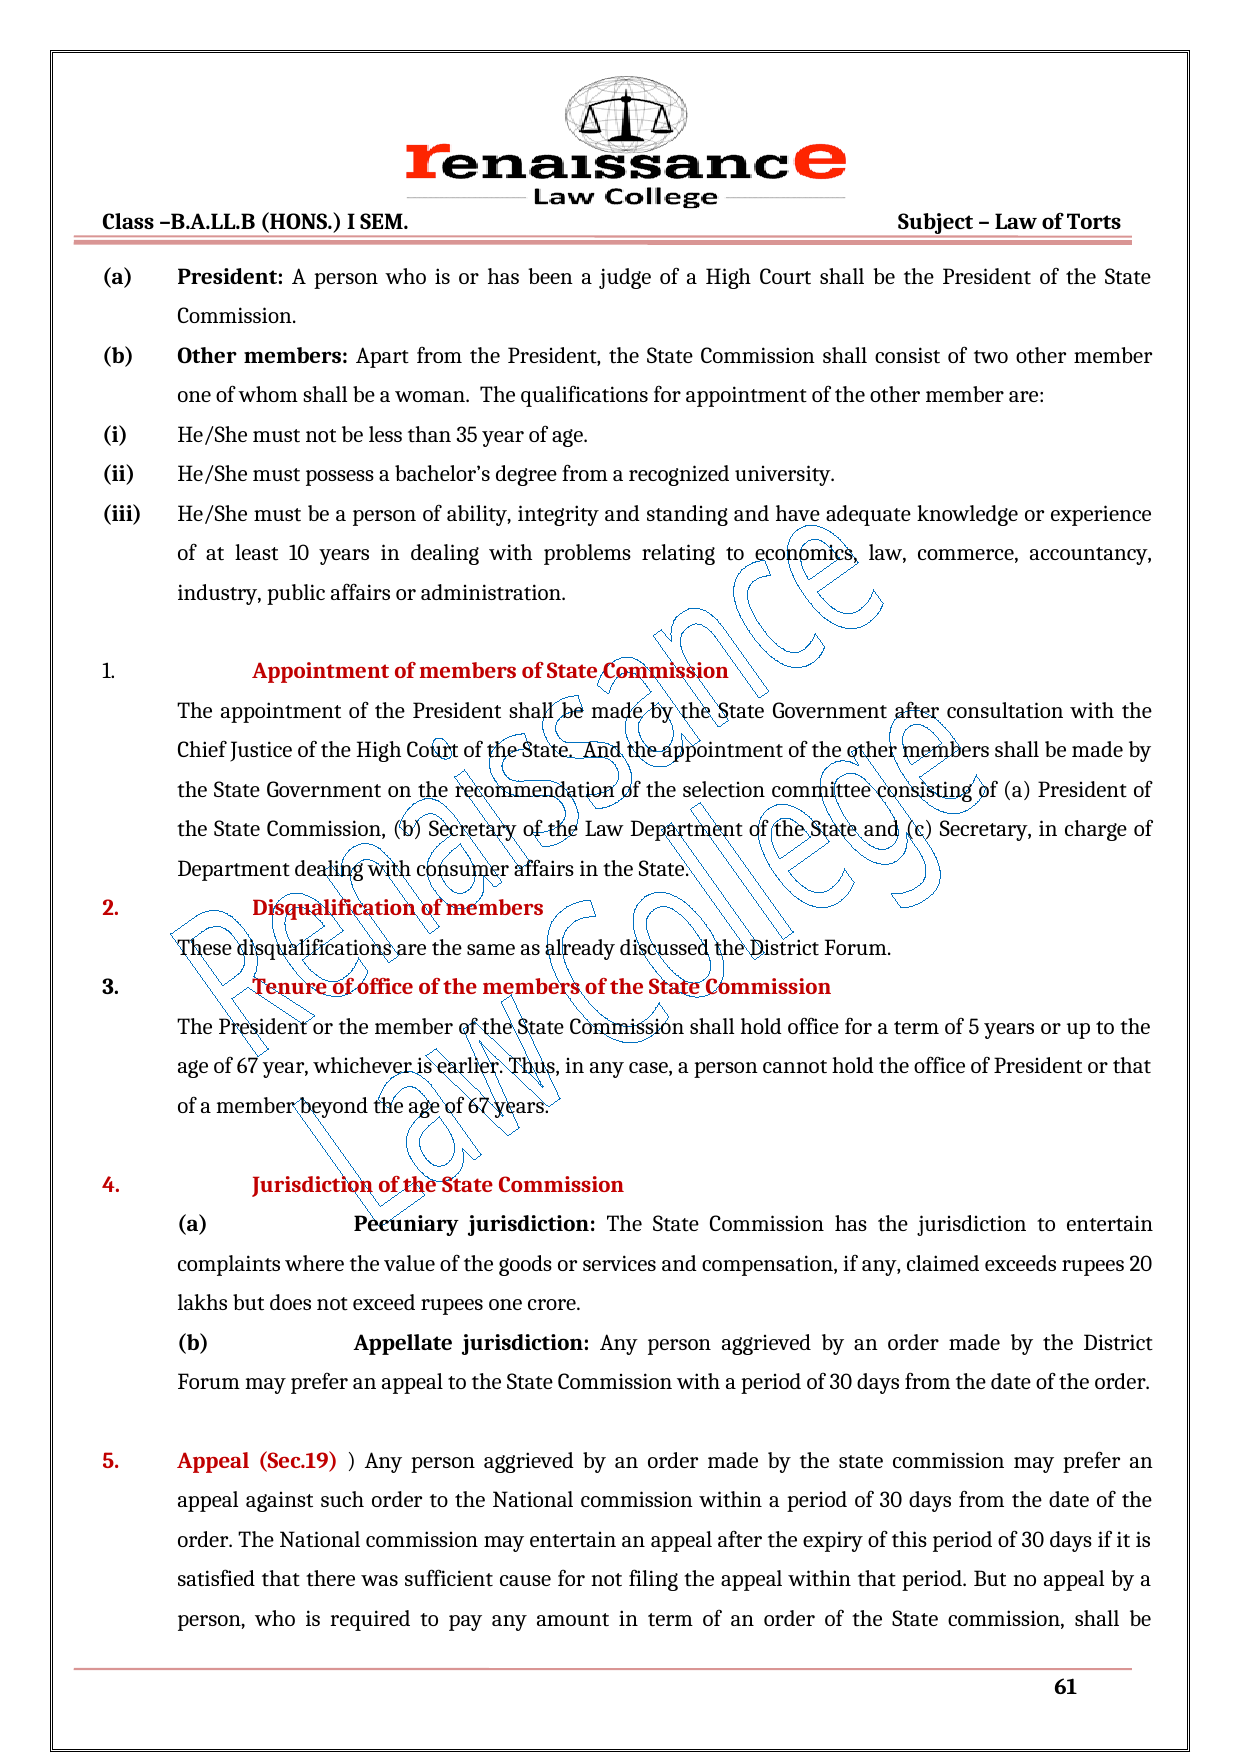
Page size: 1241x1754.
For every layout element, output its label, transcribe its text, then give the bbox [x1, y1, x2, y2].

list Appointment of members of State Commission [102, 658, 1154, 684]
text These disqualifications are the same as already discussed the District Forum. [102, 934, 1154, 961]
list Other members: Apart from the President, the State Commission shall consist of two other member one of whom shall be a woman. The qualifications for appointment of the other member are: [102, 342, 1154, 408]
list Jurisdiction of the State Commission [102, 1171, 1154, 1198]
list Tenure of office of the members of the State Commission [102, 974, 1154, 1000]
text The appointment of the President shall be made by the State Government after consultation with the Chief Justice of the High Court of the State. And the appointment of the other members shall be made by the State Government on the recommendation of the selection committee consisting of (a) President of the State Commission, (b) Secretary of the Law Department of the State and (c) Secretary, in charge of Department dealing with consumer affairs in the State. [177, 698, 1154, 882]
list He/She must be a person of ability, integrity and standing and have adequate knowledge or experience of at least 10 years in dealing with problems relating to economics, law, commerce, accountancy, industry, public affairs or administration. [102, 500, 1154, 606]
list Pecuniary jurisdiction: The State Commission has the jurisdiction to entertain complaints where the value of the goods or services and compensation, if any, claimed exceeds rupees 20 lakhs but does not exceed rupees one crore. [177, 1211, 1154, 1316]
list President: A person who is or has been a judge of a High Court shall be the President of the State Commission. [102, 263, 1154, 329]
list Appellate jurisdiction: Any person aggrieved by an order made by the District Forum may prefer an appeal to the State Commission with a period of 30 days from the date of the order. [177, 1329, 1154, 1395]
picture [382, 75, 874, 209]
list He/She must possess a bachelor’s degree from a recognized university. [102, 461, 1154, 487]
list He/She must not be less than 35 year of age. [102, 421, 1154, 448]
text The President or the member of the State Commission shall hold office for a term of 5 years or up to the age of 67 year, whichever is earlier. Thus, in any case, a person cannot hold the office of President or that of a member beyond the age of 67 years. [177, 1013, 1154, 1119]
list Disqualification of members [102, 895, 1154, 921]
